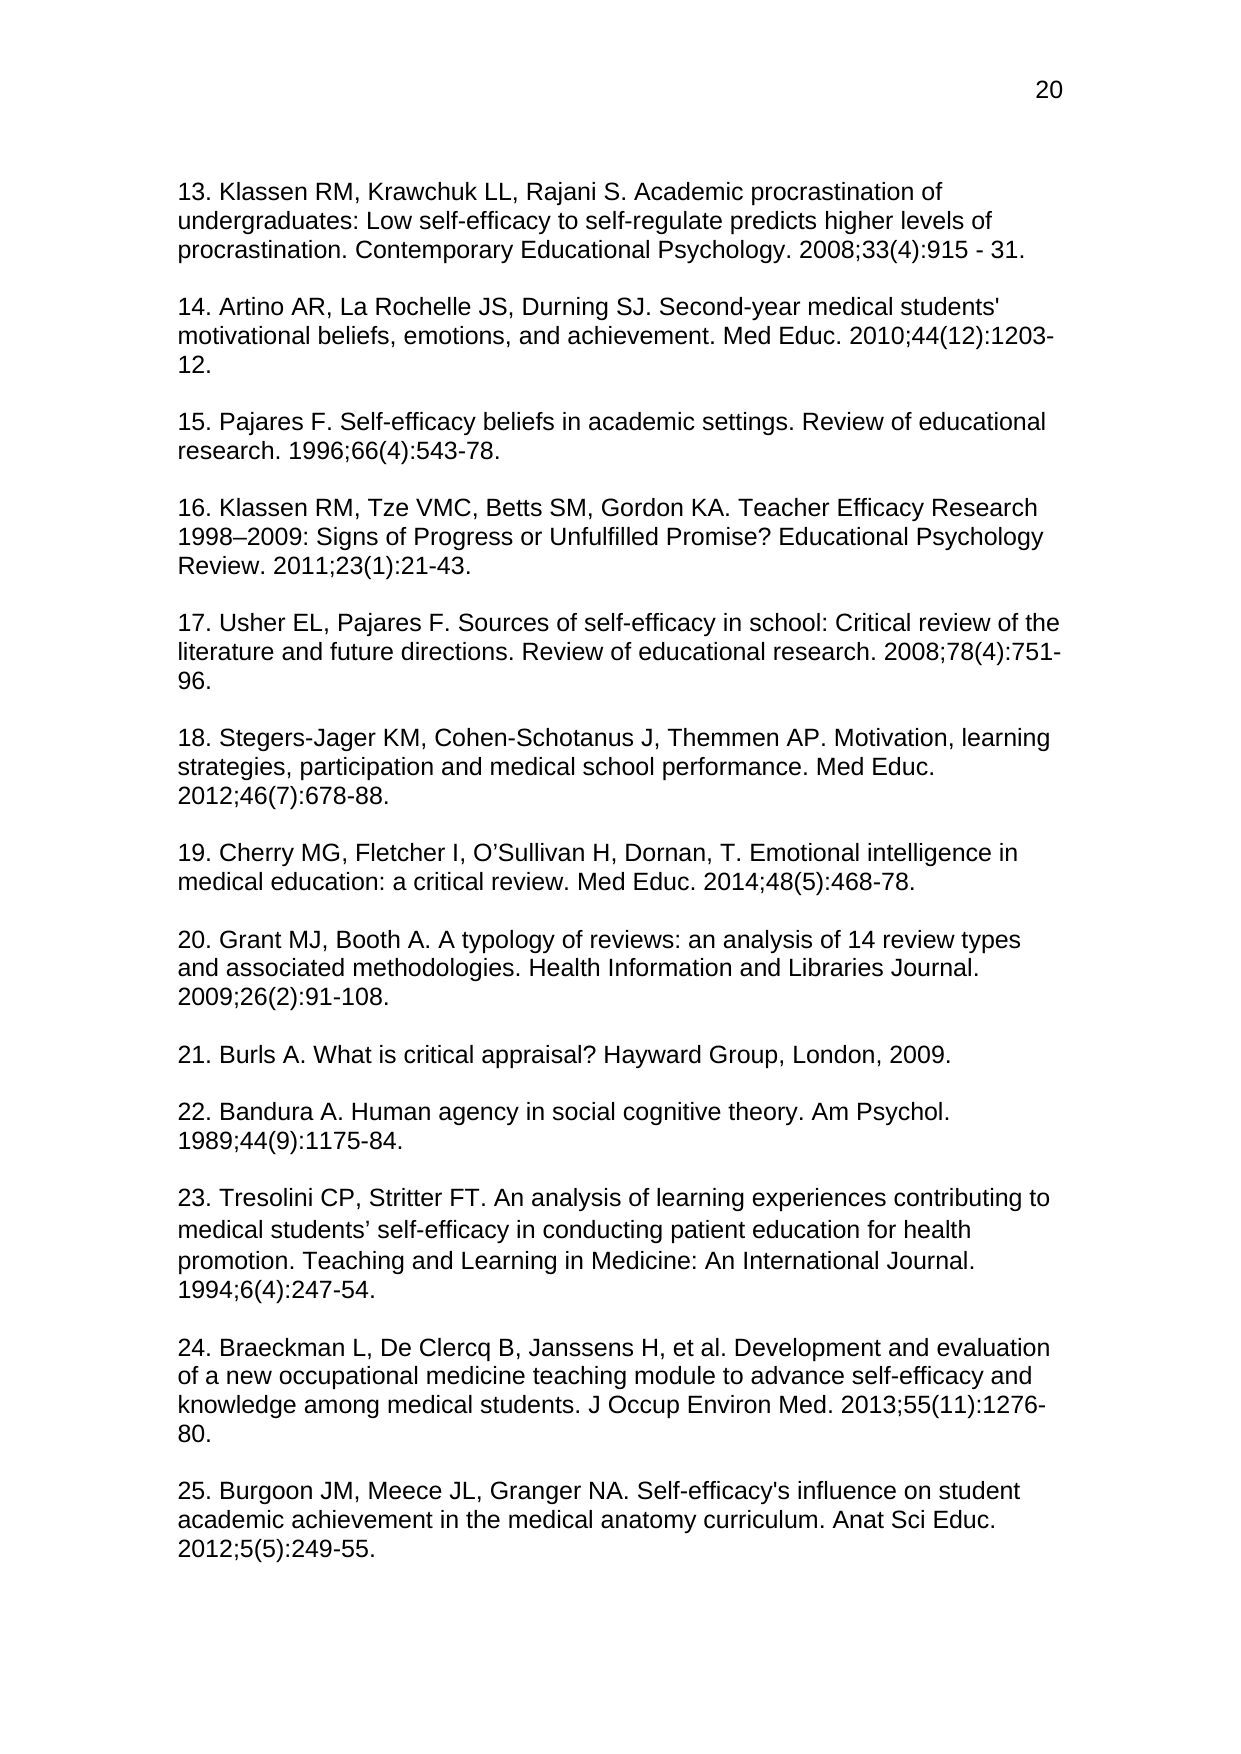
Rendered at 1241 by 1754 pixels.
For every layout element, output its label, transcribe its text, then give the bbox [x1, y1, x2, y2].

text 19. Cherry MG, Fletcher I, O’Sullivan H, Dornan, T. Emotional intelligence in medical education: a critical review. Med Educ. 2014;48(5):468-78. [177, 838, 1063, 896]
text 17. Usher EL, Pajares F. Sources of self-efficacy in school: Critical review of the literature and future directions. Review of educational research. 2008;78(4):751-96. [177, 608, 1063, 695]
text 18. Stegers-Jager KM, Cohen-Schotanus J, Themmen AP. Motivation, learning strategies, participation and medical school performance. Med Educ. 2012;46(7):678-88. [177, 723, 1063, 810]
text 23. Tresolini CP, Stritter FT. An analysis of learning experiences contributing to medical students’ self‐efficacy in conducting patient education for health promotion. Teaching and Learning in Medicine: An International Journal. 1994;6(4):247-54. [177, 1183, 1063, 1304]
text 21. Burls A. What is critical appraisal? Hayward Group, London, 2009. [177, 1040, 1063, 1068]
text 20. Grant MJ, Booth A. A typology of reviews: an analysis of 14 review types and associated methodologies. Health Information and Libraries Journal. 2009;26(2):91-108. [177, 925, 1063, 1011]
text 25. Burgoon JM, Meece JL, Granger NA. Self-efficacy's influence on student academic achievement in the medical anatomy curriculum. Anat Sci Educ. 2012;5(5):249-55. [177, 1476, 1063, 1562]
text 24. Braeckman L, De Clercq B, Janssens H, et al. Development and evaluation of a new occupational medicine teaching module to advance self-efficacy and knowledge among medical students. J Occup Environ Med. 2013;55(11):1276-80. [177, 1332, 1063, 1447]
text 14. Artino AR, La Rochelle JS, Durning SJ. Second-year medical students' motivational beliefs, emotions, and achievement. Med Educ. 2010;44(12):1203-12. [177, 292, 1063, 378]
text 22. Bandura A. Human agency in social cognitive theory. Am Psychol. 1989;44(9):1175-84. [177, 1097, 1063, 1155]
text 15. Pajares F. Self-efficacy beliefs in academic settings. Review of educational research. 1996;66(4):543-78. [177, 407, 1063, 465]
text 13. Klassen RM, Krawchuk LL, Rajani S. Academic procrastination of undergraduates: Low self-efficacy to self-regulate predicts higher levels of procrastination. Contemporary Educational Psychology. 2008;33(4):915 - 31. [177, 177, 1063, 263]
text 16. Klassen RM, Tze VMC, Betts SM, Gordon KA. Teacher Efficacy Research 1998–2009: Signs of Progress or Unfulfilled Promise? Educational Psychology Review. 2011;23(1):21-43. [177, 493, 1063, 580]
